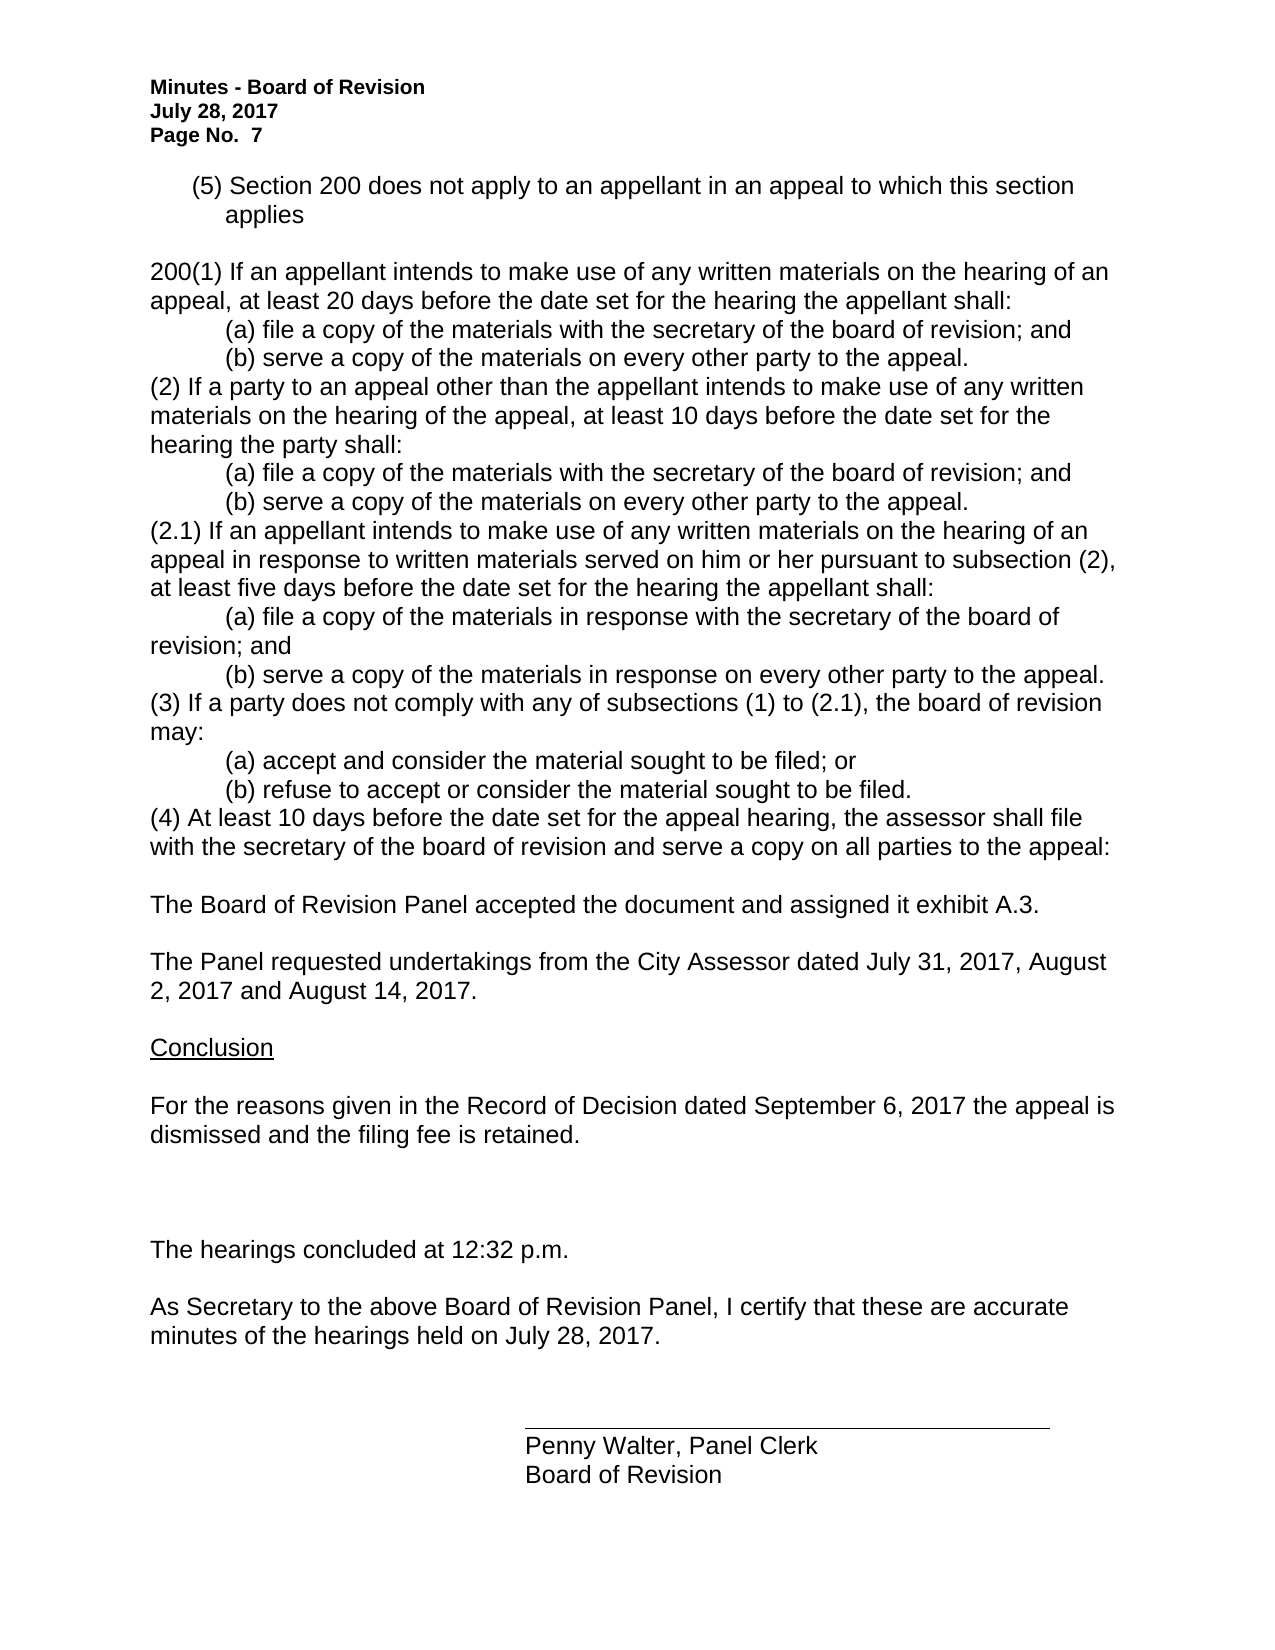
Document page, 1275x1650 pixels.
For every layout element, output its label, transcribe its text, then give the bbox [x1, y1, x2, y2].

text (b) refuse to accept or consider the material sought to be filed. [150, 775, 1125, 803]
text (2.1) If an appellant intends to make use of any written materials on the hearing of an appeal in response to written materials served on him or her pursuant to subsection (2), at least five days before the date set for the hearing the appellant shall: [150, 516, 1125, 602]
text The Board of Revision Panel accepted the document and assigned it exhibit A.3. [150, 890, 1125, 918]
text (5) Section 200 does not apply to an appellant in an appeal to which this section applies [150, 171, 1125, 228]
text (2) If a party to an appeal other than the appellant intends to make use of any written materials on the hearing of the appeal, at least 10 days before the date set for the hearing the party shall: [150, 372, 1125, 458]
text The Panel requested undertakings from the City Assessor dated July 31, 2017, August 2, 2017 and August 14, 2017. [150, 947, 1125, 1005]
text The hearings concluded at 12:32 p.m. [150, 1235, 1125, 1263]
text (a) file a copy of the materials in response with the secretary of the board of revision; and [150, 602, 1125, 660]
text (b) serve a copy of the materials on every other party to the appeal. [150, 487, 1125, 516]
text For the reasons given in the Record of Decision dated September 6, 2017 the appeal is dismissed and the filing fee is retained. [150, 1091, 1125, 1148]
text Board of Revision [450, 1460, 1125, 1489]
text (a) file a copy of the materials with the secretary of the board of revision; and [150, 458, 1125, 487]
text (a) file a copy of the materials with the secretary of the board of revision; and [150, 315, 1125, 343]
text As Secretary to the above Board of Revision Panel, I certify that these are accurate minutes of the hearings held on July 28, 2017. [150, 1292, 1125, 1350]
text Conclusion [150, 1033, 1125, 1062]
text 200(1) If an appellant intends to make use of any written materials on the hearing of an appeal, at least 20 days before the date set for the hearing the appellant shall: [150, 257, 1125, 315]
text Penny Walter, Panel Clerk [150, 1431, 1125, 1460]
text (a) accept and consider the material sought to be filed; or [150, 746, 1125, 775]
text (4) At least 10 days before the date set for the appeal hearing, the assessor shall file with the secretary of the board of revision and serve a copy on all parties to the appeal: [150, 803, 1125, 861]
text (b) serve a copy of the materials on every other party to the appeal. [150, 343, 1125, 372]
text (b) serve a copy of the materials in response on every other party to the appeal. (3) If a party does not comply with any of subsections (1) to (2.1), the board of revision may: [150, 660, 1125, 746]
